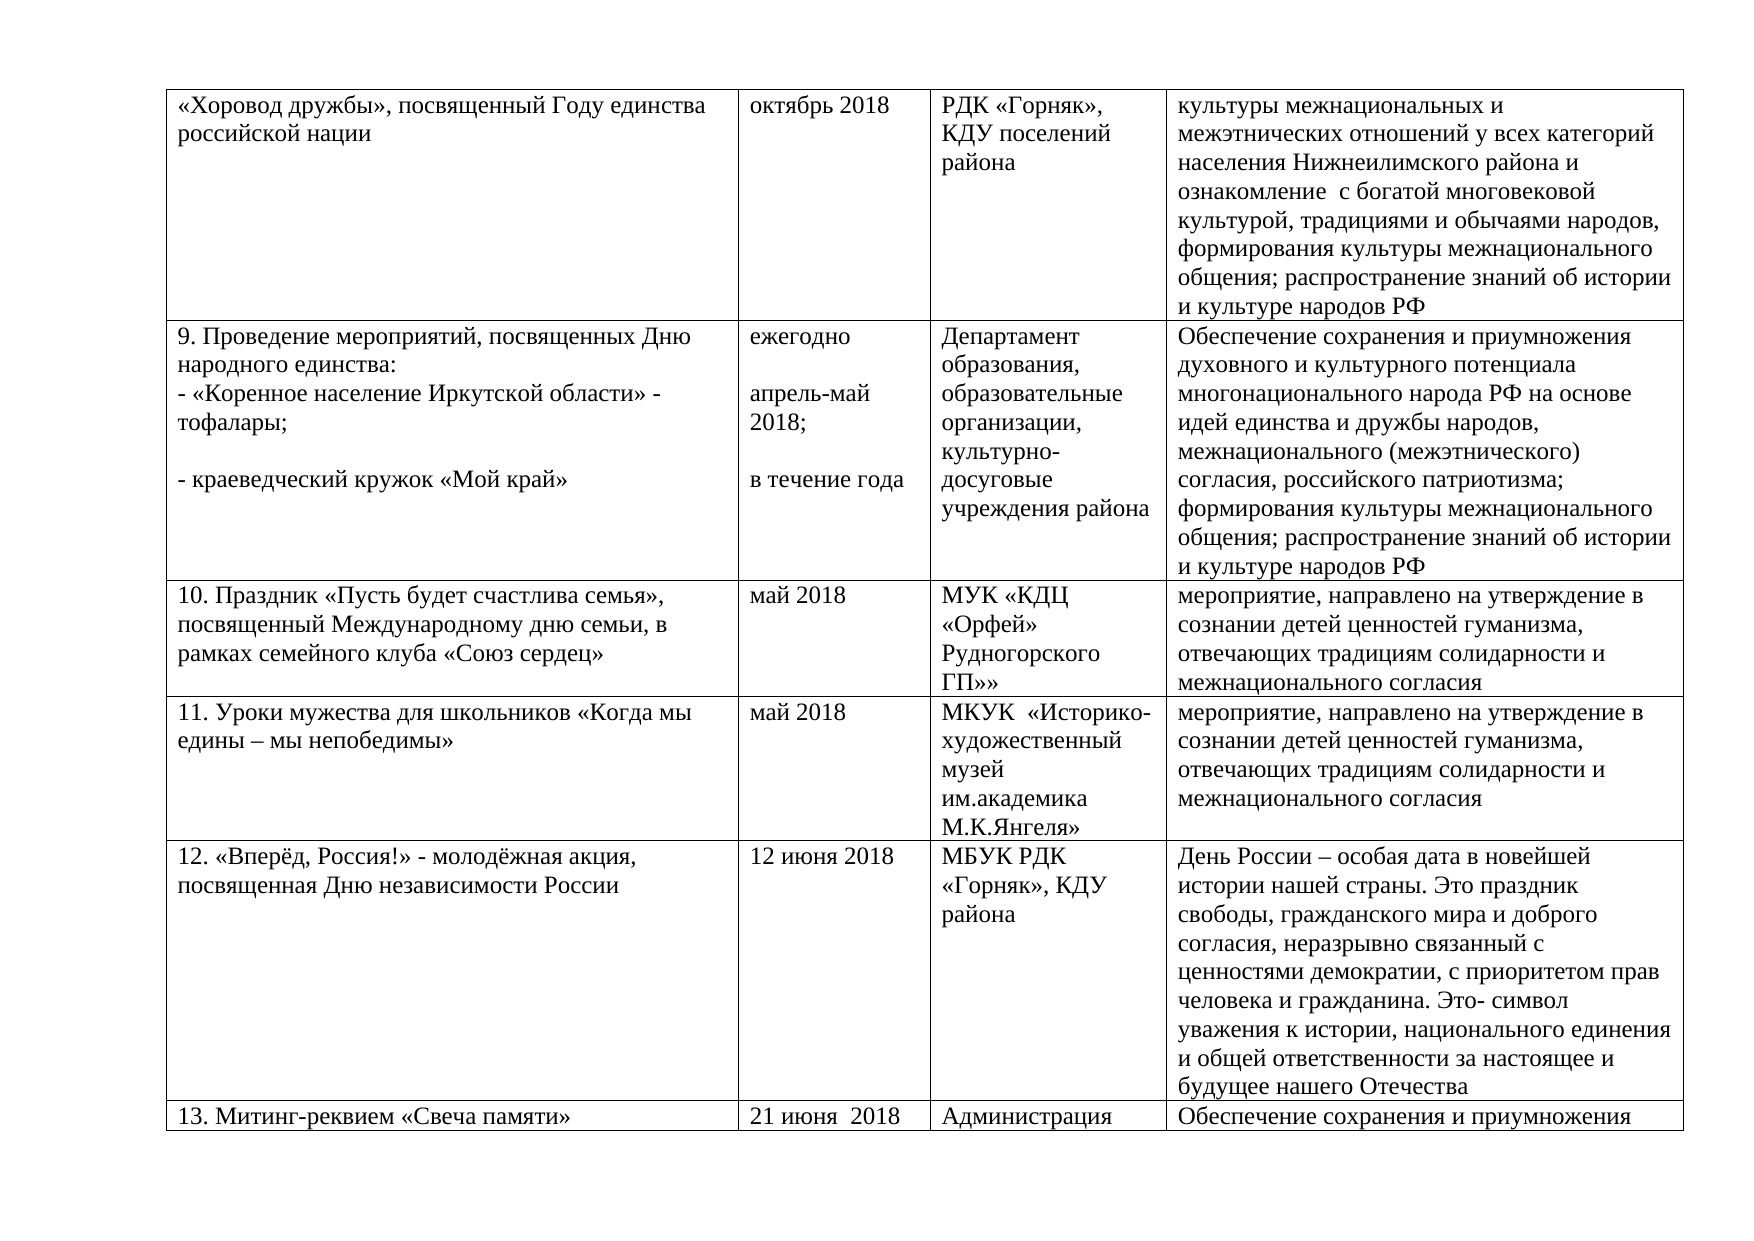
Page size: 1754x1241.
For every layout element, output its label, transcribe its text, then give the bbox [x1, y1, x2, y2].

table_cell май 2018 [739, 581, 930, 696]
table_cell МУК «КДЦ «Орфей» Рудногорского ГП»» [931, 581, 1166, 696]
table_cell 9. Проведение мероприятий, посвященных Дню народного единства: - «Коренное население Иркутской области» - тофалары; - краеведческий кружок «Мой край» [167, 321, 738, 579]
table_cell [1167, 90, 1683, 320]
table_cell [931, 90, 1166, 320]
table_cell ежегодно апрель-май 2018; в течение года [739, 321, 930, 579]
table_cell май 2018 [739, 697, 930, 840]
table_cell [739, 90, 930, 320]
table_cell МКУК «Историко-художественный музей им.академика М.К.Янгеля» [931, 697, 1166, 840]
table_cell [931, 1101, 1166, 1130]
table_cell мероприятие, направлено на утверждение в сознании детей ценностей гуманизма, отвечающих традициям солидарности и межнационального согласия [1167, 581, 1683, 696]
table_cell 10. Праздник «Пусть будет счастлива семья», посвященный Международному дню семьи, в рамках семейного клуба «Союз сердец» [167, 581, 738, 696]
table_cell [1167, 1101, 1683, 1130]
table_cell 12. «Вперёд, Россия!» - молодёжная акция, посвященная Дню независимости России [167, 841, 738, 1100]
table_cell мероприятие, направлено на утверждение в сознании детей ценностей гуманизма, отвечающих традициям солидарности и межнационального согласия [1167, 697, 1683, 840]
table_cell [167, 1101, 738, 1130]
table_cell 11. Уроки мужества для школьников «Когда мы едины – мы непобедимы» [167, 697, 738, 840]
table_cell 12 июня 2018 [739, 841, 930, 1100]
table_cell МБУК РДК «Горняк», КДУ района [931, 841, 1166, 1100]
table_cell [739, 1101, 930, 1130]
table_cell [167, 90, 738, 320]
table_cell День России – особая дата в новейшей истории нашей страны. Это праздник свободы, гражданского мира и доброго согласия, неразрывно связанный с ценностями демократии, с приоритетом прав человека и гражданина. Это- символ уважения к истории, национального единения и общей ответственности за настоящее и будущее нашего Отечества [1167, 841, 1683, 1100]
table_cell Департамент образования, образовательные организации, культурно-досуговые учреждения района [931, 321, 1166, 579]
